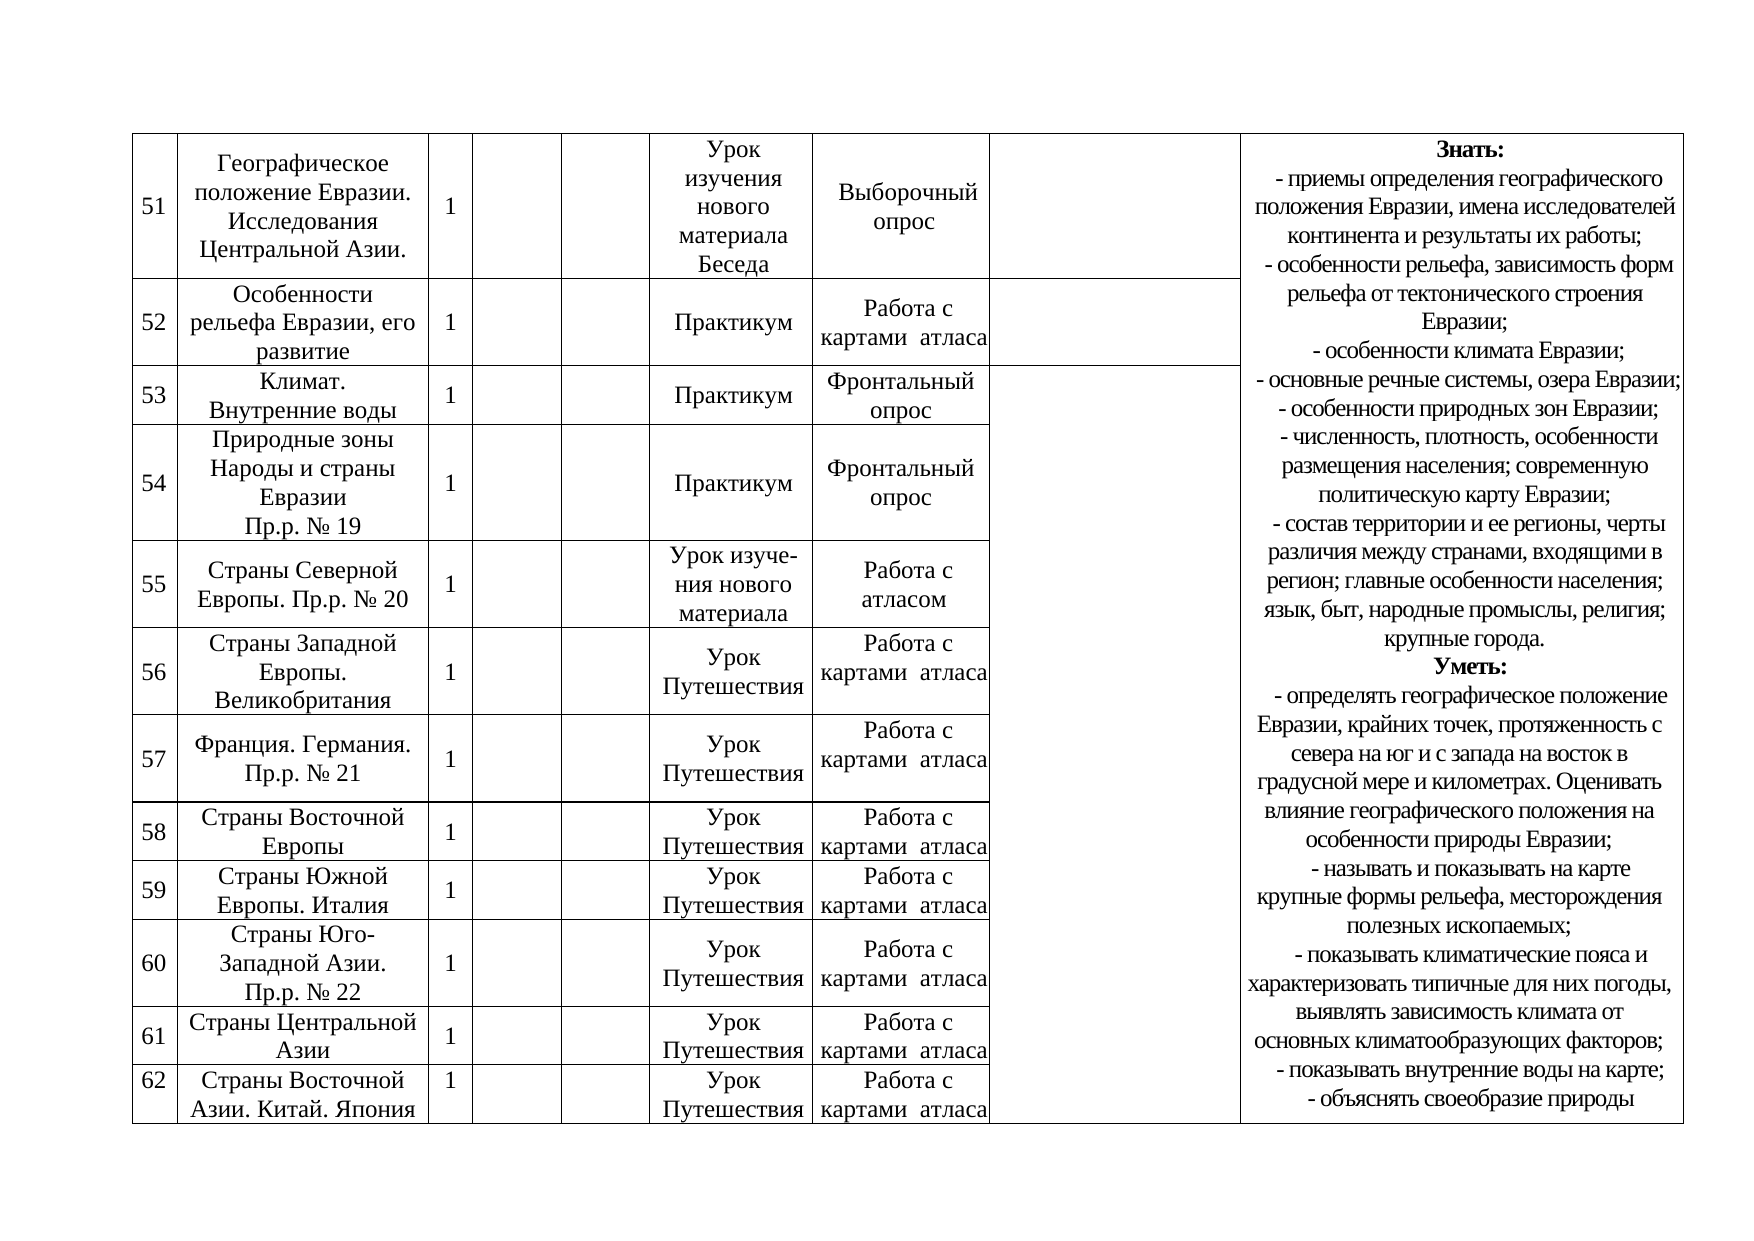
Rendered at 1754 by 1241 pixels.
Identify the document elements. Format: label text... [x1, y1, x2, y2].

table_cell [562, 628, 649, 714]
table_cell 53 [133, 366, 177, 423]
table_cell [990, 279, 1240, 365]
table_cell 1 [429, 1007, 472, 1064]
table_cell Природные зоны Народы и страны Евразии Пр.р. № 19 [178, 425, 428, 539]
table_cell Географическое положение Евразии. Исследования Центральной Азии. [178, 134, 428, 278]
table_cell 1 [429, 920, 472, 1006]
table_cell Страны Западной Европы. Великобритания [178, 628, 428, 714]
table_cell [562, 861, 649, 918]
table_cell Работа с картами атласа [813, 920, 989, 1006]
table_cell 55 [133, 541, 177, 627]
table_cell [473, 803, 561, 860]
table_cell Страны Восточной Европы [178, 803, 428, 860]
table_cell [562, 803, 649, 860]
table_cell 1 [429, 803, 472, 860]
table_cell [473, 425, 561, 539]
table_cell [813, 1065, 989, 1123]
table_cell Урок Путешествия [650, 628, 812, 714]
table_cell [562, 1007, 649, 1064]
table_cell [473, 715, 561, 801]
table_cell Климат. Внутренние воды [178, 366, 428, 423]
table_cell [562, 920, 649, 1006]
table_cell 61 [133, 1007, 177, 1064]
table_cell Практикум [650, 279, 812, 365]
table_cell Страны Юго-Западной Азии. Пр.р. № 22 [178, 920, 428, 1006]
table_cell Урок Путешествия [650, 715, 812, 801]
table_cell [990, 366, 1240, 1123]
table_cell [473, 366, 561, 423]
table_cell Работа с картами атласа [813, 1007, 989, 1064]
table_cell Выборочный опрос [813, 134, 989, 278]
table_cell 1 [429, 1065, 472, 1123]
table_cell 1 [429, 425, 472, 539]
table_cell Страны Северной Европы. Пр.р. № 20 [178, 541, 428, 627]
table_cell [473, 1065, 561, 1123]
table_cell 52 [133, 279, 177, 365]
table_cell Работа с атласом [813, 541, 989, 627]
table_cell Урок Путешествия [650, 803, 812, 860]
table_cell Практикум [650, 425, 812, 539]
table_cell 1 [429, 715, 472, 801]
table_cell 51 [133, 134, 177, 278]
table_cell [473, 1007, 561, 1064]
table_cell [562, 715, 649, 801]
table_cell Работа с картами атласа [813, 803, 989, 860]
table_cell Работа с картами атласа [813, 279, 989, 365]
table_cell Работа с картами атласа [813, 861, 989, 918]
table_cell [562, 425, 649, 539]
table_cell 1 [429, 628, 472, 714]
table_cell Фронтальный опрос [813, 366, 989, 423]
table_cell 56 [133, 628, 177, 714]
table_cell [562, 366, 649, 423]
table_cell Страны Южной Европы. Италия [178, 861, 428, 918]
table_cell Урок Путешествия [650, 920, 812, 1006]
table_cell [562, 1065, 649, 1123]
table_cell Урок изуче-ния нового материала [650, 541, 812, 627]
table_cell [562, 279, 649, 365]
table_cell Урок изучения нового материала Беседа [650, 134, 812, 278]
table_cell [473, 861, 561, 918]
table_cell [473, 920, 561, 1006]
table_cell Урок Путешествия [650, 1007, 812, 1064]
table_cell [473, 279, 561, 365]
table_cell [473, 628, 561, 714]
table_cell 58 [133, 803, 177, 860]
table_cell 1 [429, 861, 472, 918]
table_cell 60 [133, 920, 177, 1006]
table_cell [178, 1065, 428, 1123]
table_cell Урок Путешествия [650, 1065, 812, 1123]
table_cell [473, 541, 561, 627]
table_cell 62 [133, 1065, 177, 1123]
table_cell 1 [429, 366, 472, 423]
table_cell Франция. Германия. Пр.р. № 21 [178, 715, 428, 801]
table_cell 1 [429, 541, 472, 627]
table_cell 54 [133, 425, 177, 539]
table_cell [562, 134, 649, 278]
table_cell Практикум [650, 366, 812, 423]
table_cell 57 [133, 715, 177, 801]
table_cell Знать: - приемы определения географического положения Евразии, имена исследователей континента и результаты их работы; - особенности рельефа, зависимость форм рельефа от тектонического строения Евразии; - особенности климата Евразии; - основные речные системы, озера Евразии; - особенности природных зон Евразии; - численность, плотность, особенности размещения населения; современную политическую карту Евразии; - состав территории и ее регионы, черты различия между странами, входящими в регион; главные особенности населения; язык, быт, народные промыслы, религия; крупные города. Уметь: - определять географическое положение Евразии, крайних точек, протяженность с севера на юг и с запада на восток в градусной мере и километрах. Оценивать влияние географического положения на особенности природы Евразии; - называть и показывать на карте крупные формы рельефа, месторождения полезных ископаемых; - показывать климатические пояса и характеризовать типичные для них погоды, выявлять зависимость климата от основных климатообразующих факторов; - показывать внутренние воды на карте; - объяснять своеобразие природы Евразии, характеризовать природу отдельных частей материка; - определять по карте географическое положение страны и ее столицы, показывать по карте крупные страны и их столицы. [1241, 134, 1683, 1123]
table_cell Работа с картами атласа [813, 715, 989, 801]
table_cell 59 [133, 861, 177, 918]
table_cell 1 [429, 134, 472, 278]
table_cell Урок Путешествия [650, 861, 812, 918]
table_cell Работа с картами атласа [813, 628, 989, 714]
table_cell Фронтальный опрос [813, 425, 989, 539]
table_cell [562, 541, 649, 627]
table_cell Страны Центральной Азии [178, 1007, 428, 1064]
table_cell 1 [429, 279, 472, 365]
table_cell Особенности рельефа Евразии, его развитие [178, 279, 428, 365]
table_cell [473, 134, 561, 278]
